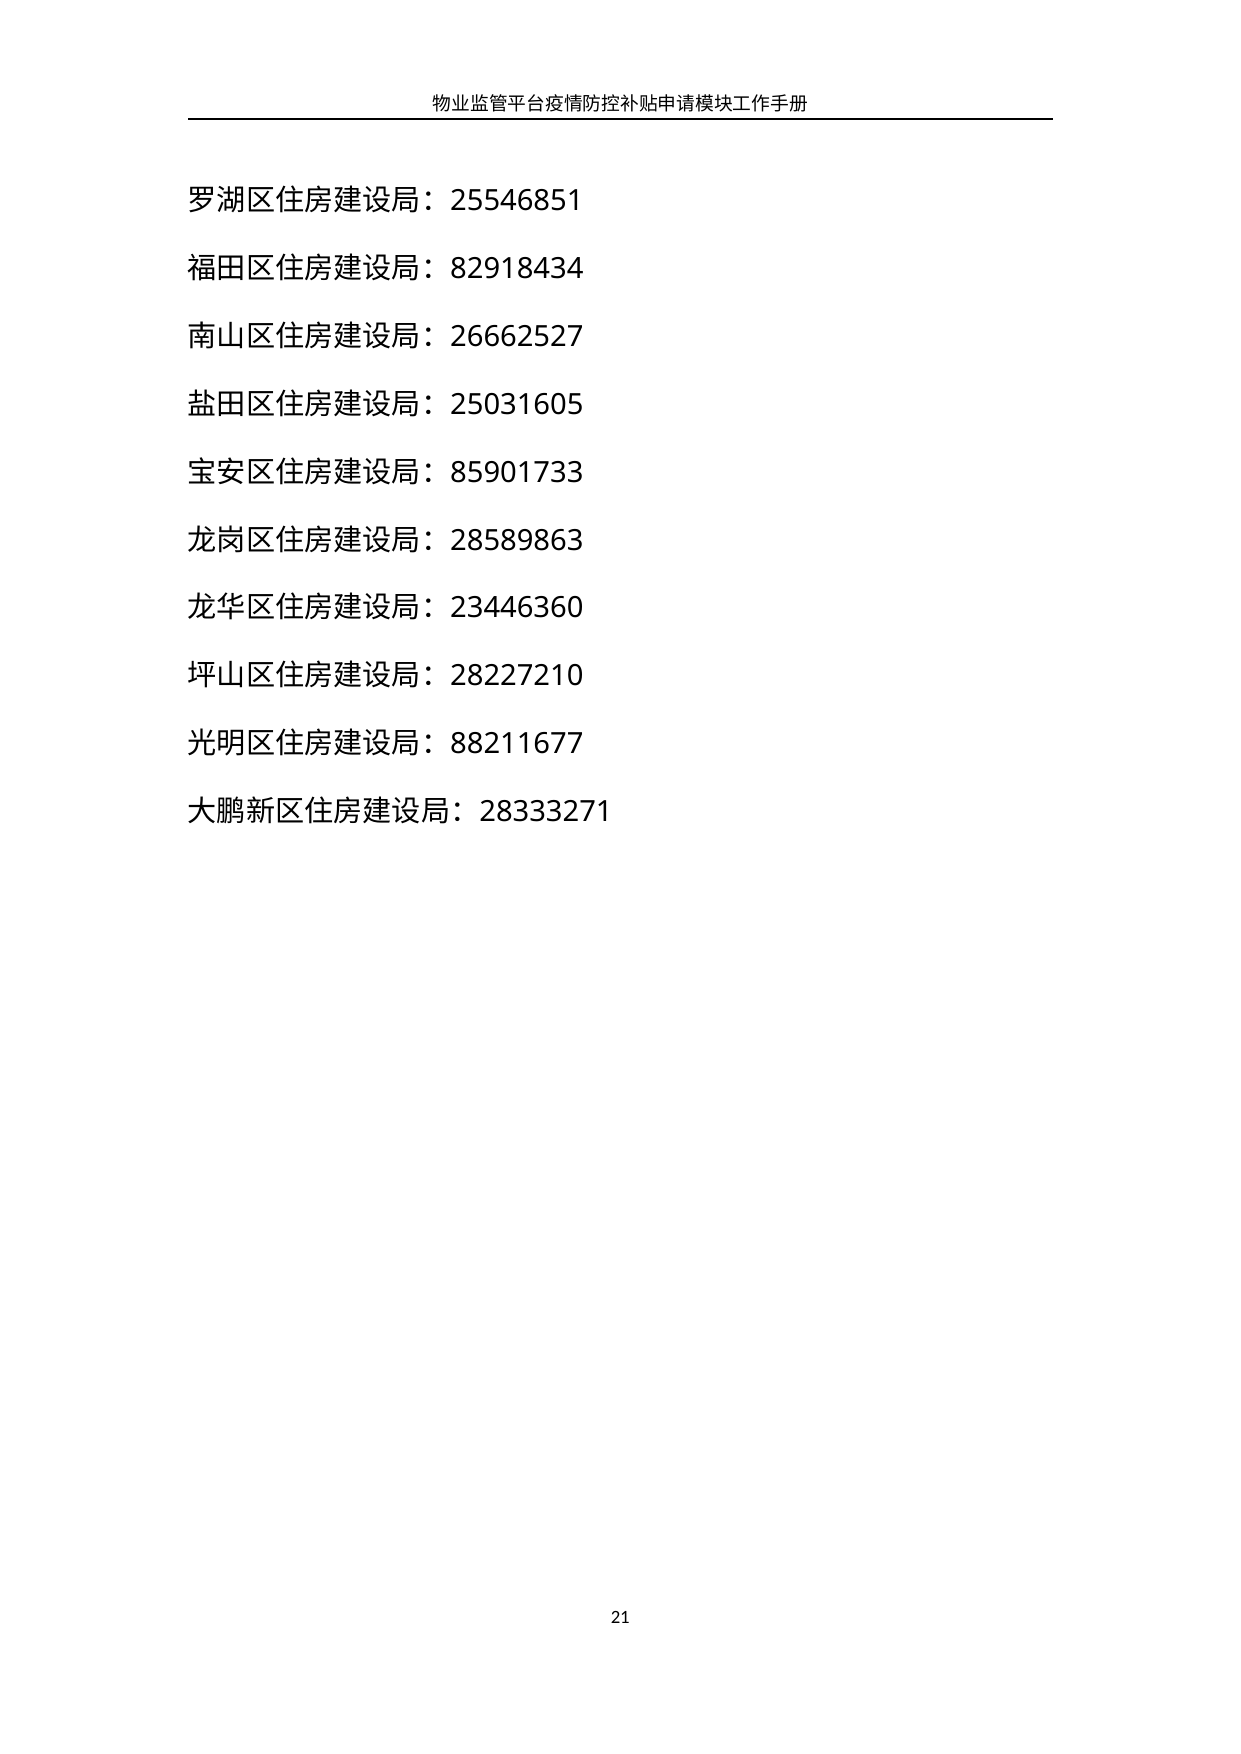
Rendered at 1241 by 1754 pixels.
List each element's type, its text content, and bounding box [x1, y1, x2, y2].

text 光明区住房建设局：88211677 [187, 707, 1053, 775]
text 宝安区住房建设局：85901733 [187, 436, 1053, 503]
text 福田区住房建设局：82918434 [187, 232, 1053, 300]
text 龙岗区住房建设局：28589863 [187, 503, 1053, 571]
text 盐田区住房建设局：25031605 [187, 368, 1053, 436]
text 大鹏新区住房建设局：28333271 [187, 775, 1053, 843]
text 罗湖区住房建设局：25546851 [187, 164, 1053, 232]
text 南山区住房建设局：26662527 [187, 300, 1053, 368]
text 龙华区住房建设局：23446360 [187, 571, 1053, 639]
text 坪山区住房建设局：28227210 [187, 639, 1053, 707]
